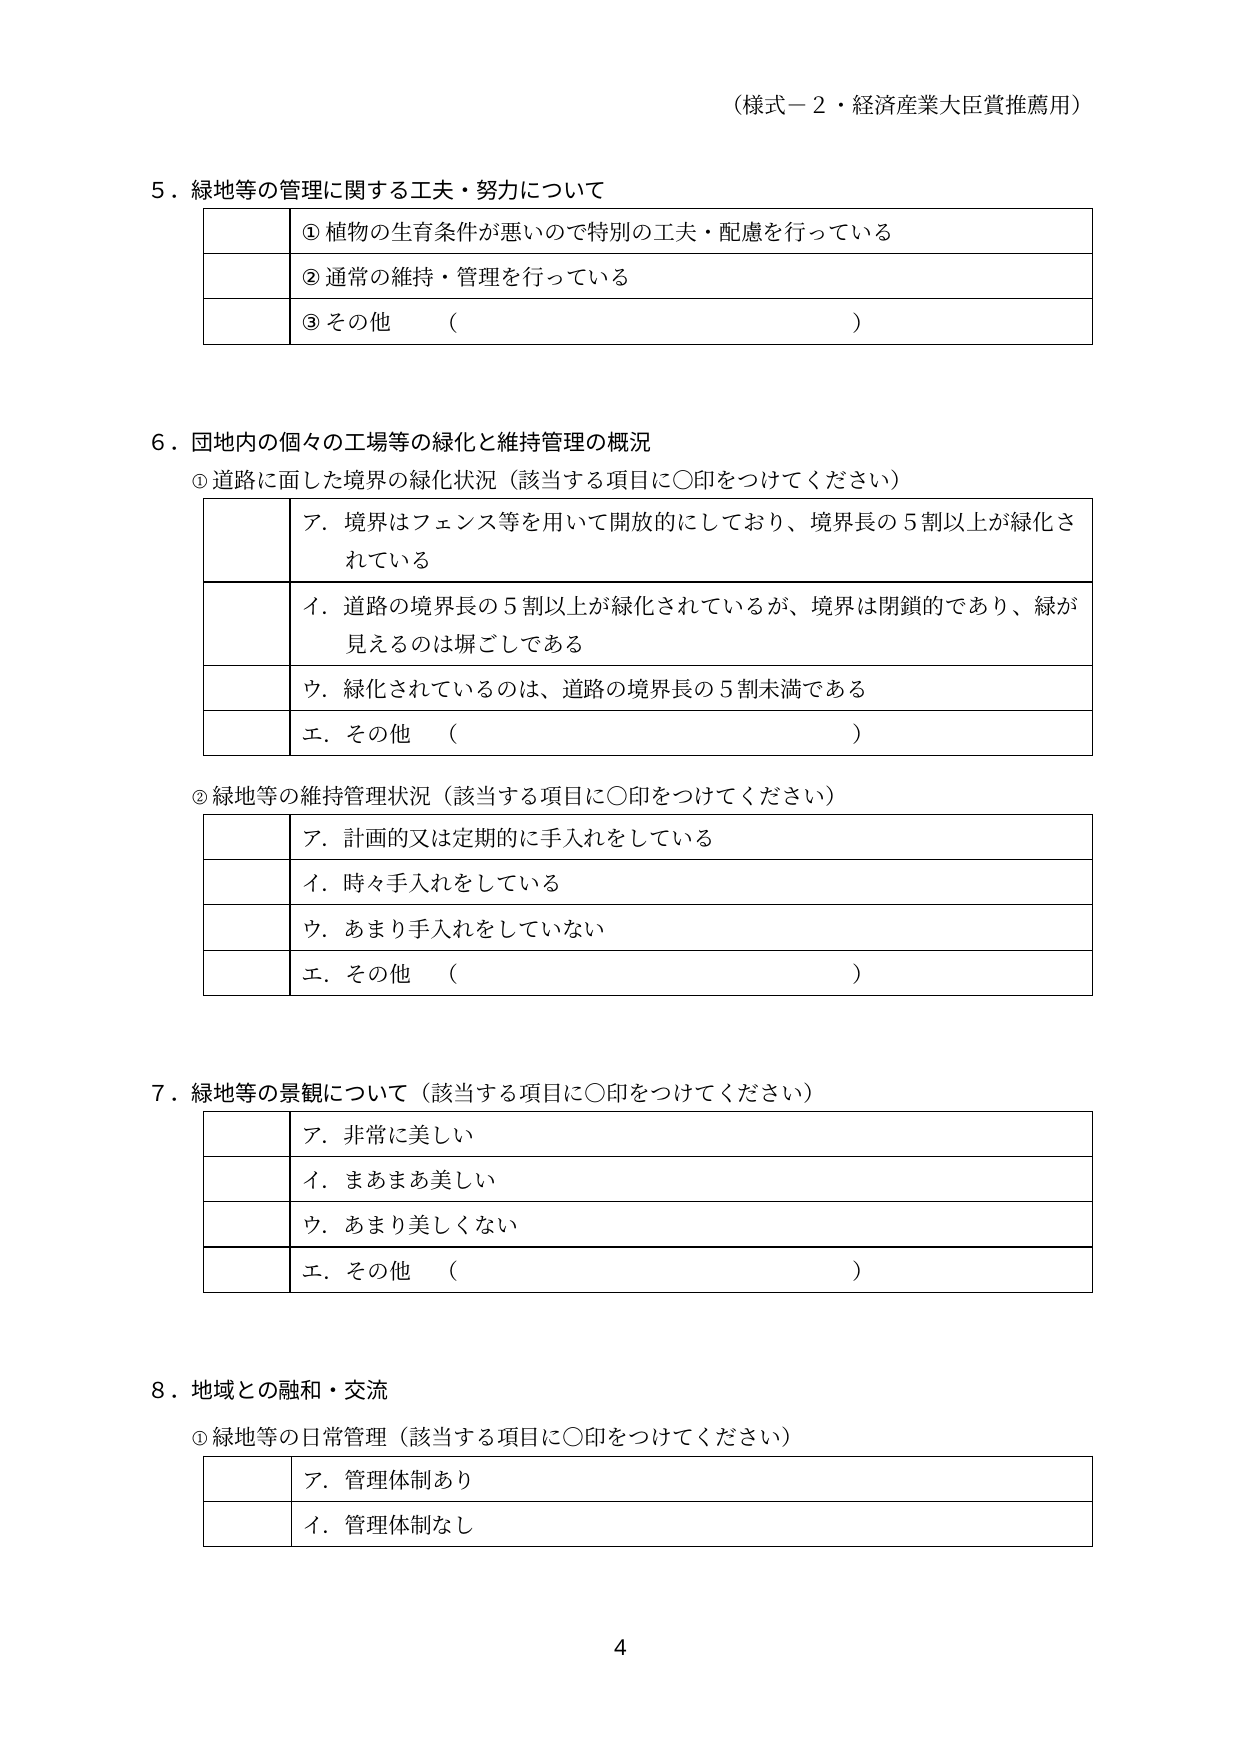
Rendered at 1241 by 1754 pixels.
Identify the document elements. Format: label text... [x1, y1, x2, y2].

table_cell （ ） [425, 951, 1092, 995]
table_cell ウ．緑化されているのは、道路の境界長の５割未満である [291, 666, 1092, 710]
table_cell [204, 1502, 291, 1546]
text ８．地域との融和・交流 [148, 1369, 1092, 1408]
table_cell [204, 1248, 289, 1292]
table_cell [204, 905, 289, 949]
table_header ア．計画的又は定期的に手入れをしている [291, 815, 1092, 859]
text ５．緑地等の管理に関する工夫・努力について [148, 169, 1092, 208]
text ７．緑地等の景観について（該当する項目に○印をつけてください） [148, 1072, 1092, 1111]
table_cell [204, 299, 289, 343]
text ①道路に面した境界の緑化状況（該当する項目に○印をつけてください） [191, 459, 1092, 498]
table_cell イ．道路の境界長の５割以上が緑化されているが、境界は閉鎖的であり、緑が見えるのは塀ごしである [291, 583, 1092, 665]
table_header ①植物の生育条件が悪いので特別の工夫・配慮を行っている [291, 209, 1092, 253]
table_header ア．非常に美しい [291, 1112, 1092, 1156]
table_cell [204, 711, 289, 755]
table_cell ③その他 [291, 299, 425, 343]
table_cell [204, 951, 289, 995]
table_cell [204, 583, 289, 665]
table_cell [204, 666, 289, 710]
table_cell [204, 1157, 289, 1201]
table_cell ウ．あまり美しくない [291, 1202, 1092, 1246]
table_cell （ ） [425, 711, 1092, 755]
table_cell エ．その他 [291, 1248, 425, 1292]
table_cell イ．時々手入れをしている [291, 860, 1092, 904]
table_header [204, 1457, 291, 1501]
table_cell エ．その他 [291, 951, 425, 995]
table_cell （ ） [425, 1248, 1092, 1292]
table_cell [204, 254, 289, 298]
table_cell [204, 860, 289, 904]
table_header [204, 209, 289, 253]
table_cell イ．まあまあ美しい [291, 1157, 1092, 1201]
table_cell （ ） [425, 299, 1092, 343]
table_cell ②通常の維持・管理を行っている [291, 254, 1092, 298]
table_header [204, 499, 289, 581]
table_cell エ．その他 [291, 711, 425, 755]
text ②緑地等の維持管理状況（該当する項目に○印をつけてください） [191, 776, 1092, 814]
table_cell [204, 1202, 289, 1246]
table_header [204, 1112, 289, 1156]
table_header ア．管理体制あり [292, 1457, 1092, 1501]
text ６．団地内の個々の工場等の緑化と維持管理の概況 [148, 421, 1092, 459]
table_cell ウ．あまり手入れをしていない [291, 905, 1092, 949]
table_header ア．境界はフェンス等を用いて開放的にしており、境界長の５割以上が緑化されている [291, 499, 1092, 581]
table_cell イ．管理体制なし [292, 1502, 1092, 1546]
text ①緑地等の日常管理（該当する項目に○印をつけてください） [191, 1417, 1092, 1456]
table_header [204, 815, 289, 859]
